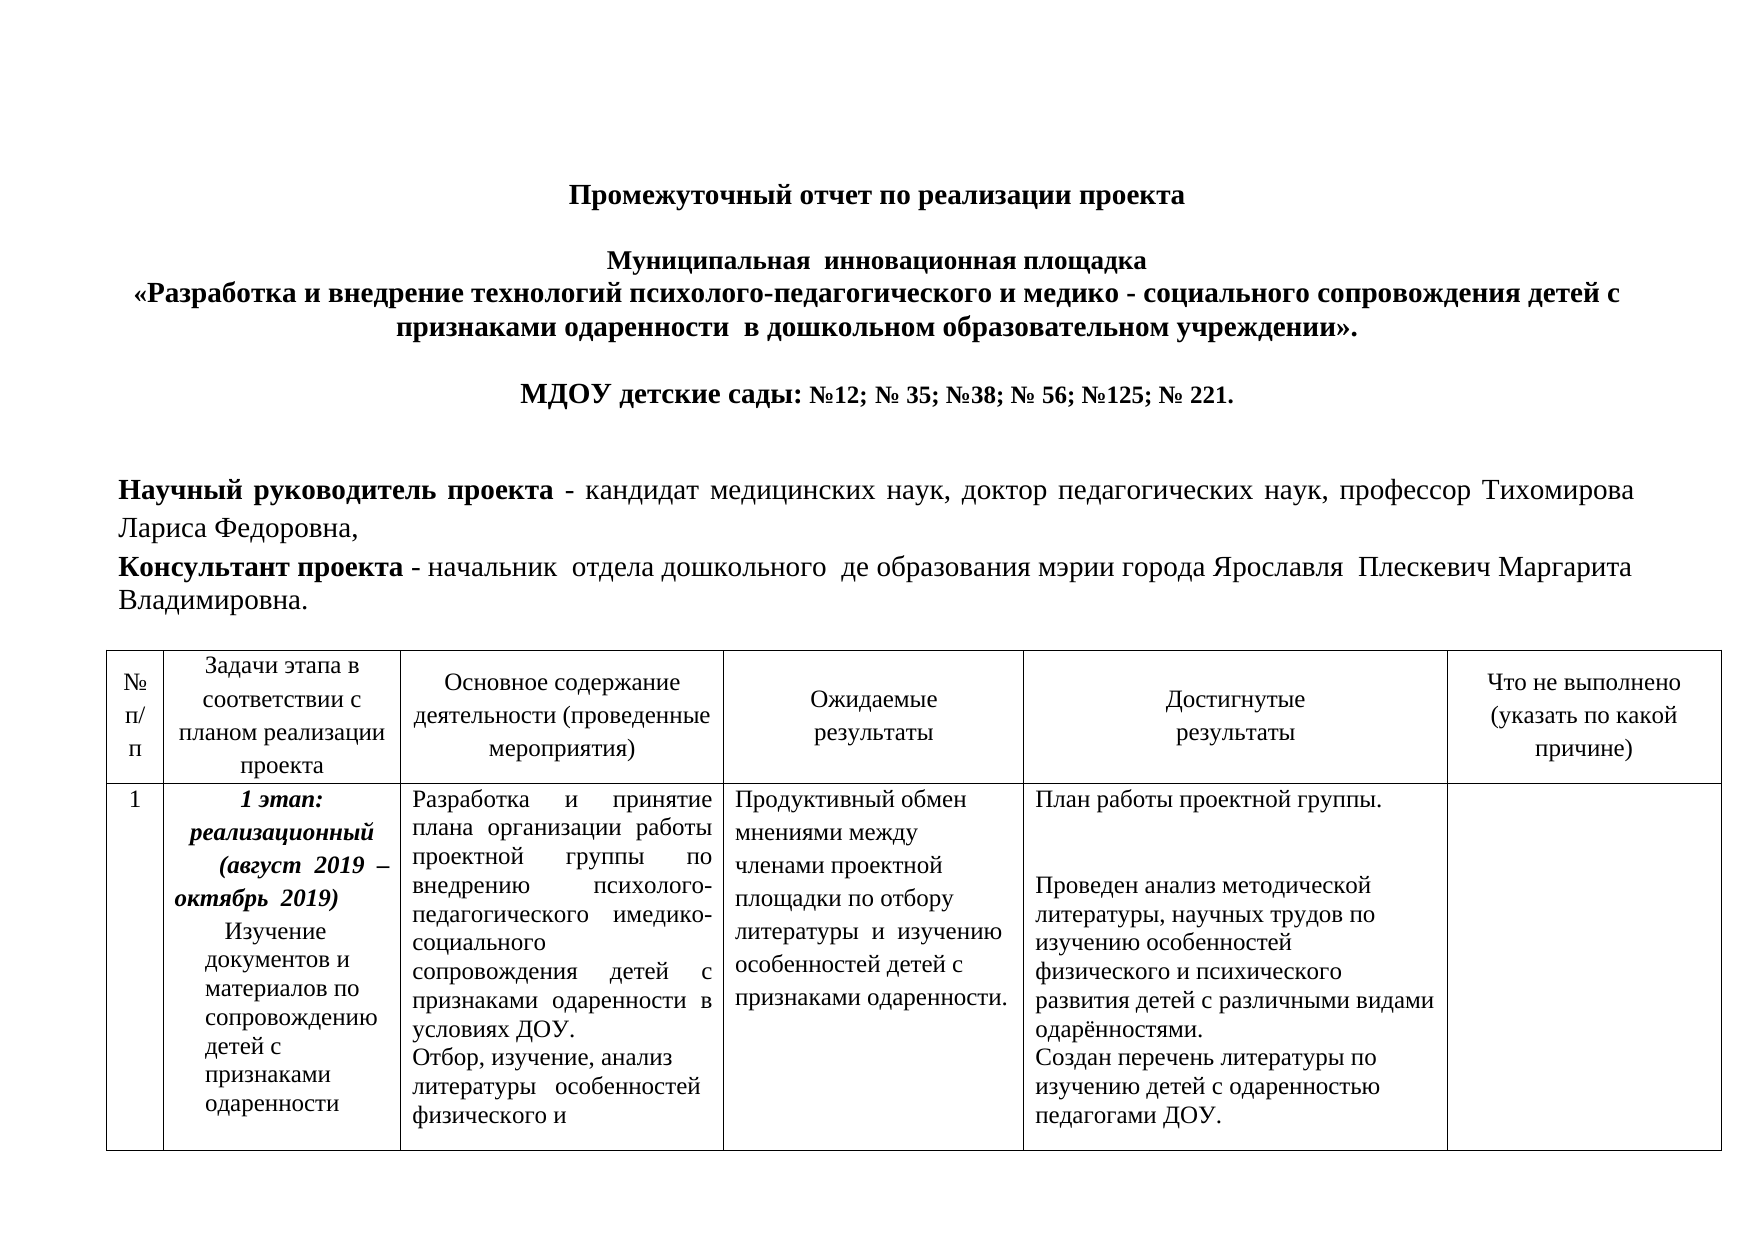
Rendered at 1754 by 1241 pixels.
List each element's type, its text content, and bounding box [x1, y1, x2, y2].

text Научный руководитель проекта - кандидат медицинских наук, доктор педагогических наук, профессор Тихомирова Лариса Федоровна, [118, 472, 1636, 544]
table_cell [401, 784, 723, 1150]
text МДОУ детские сады: №12; № 35; №38; № 56; №125; № 221. [118, 376, 1636, 409]
text Муниципальная инновационная площадка [118, 244, 1636, 275]
table_header Ожидаемые результаты [724, 651, 1023, 783]
text «Разработка и внедрение технологий психолого-педагогического и медико - социального сопровождения детей с признаками одаренности в дошкольном образовательном учреждении». [118, 275, 1636, 342]
table_cell 1 [107, 784, 163, 1150]
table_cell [724, 784, 1023, 1150]
table_header Что не выполнено (указать по какой причине) [1448, 651, 1721, 783]
table_header Задачи этапа в соответствии с планом реализации проекта [164, 651, 400, 783]
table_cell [1024, 784, 1447, 1150]
table_header Основное содержание деятельности (проведенные мероприятия) [401, 651, 723, 783]
text Промежуточный отчет по реализации проекта [118, 177, 1636, 211]
text Консультант проекта - начальник отдела дошкольного де образования мэрии города Ярославля Плескевич Маргарита Владимировна. [118, 549, 1636, 616]
table_header № п/п [107, 651, 163, 783]
table_header Достигнутые результаты [1024, 651, 1447, 783]
table_cell [1448, 784, 1721, 1150]
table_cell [164, 784, 400, 1150]
